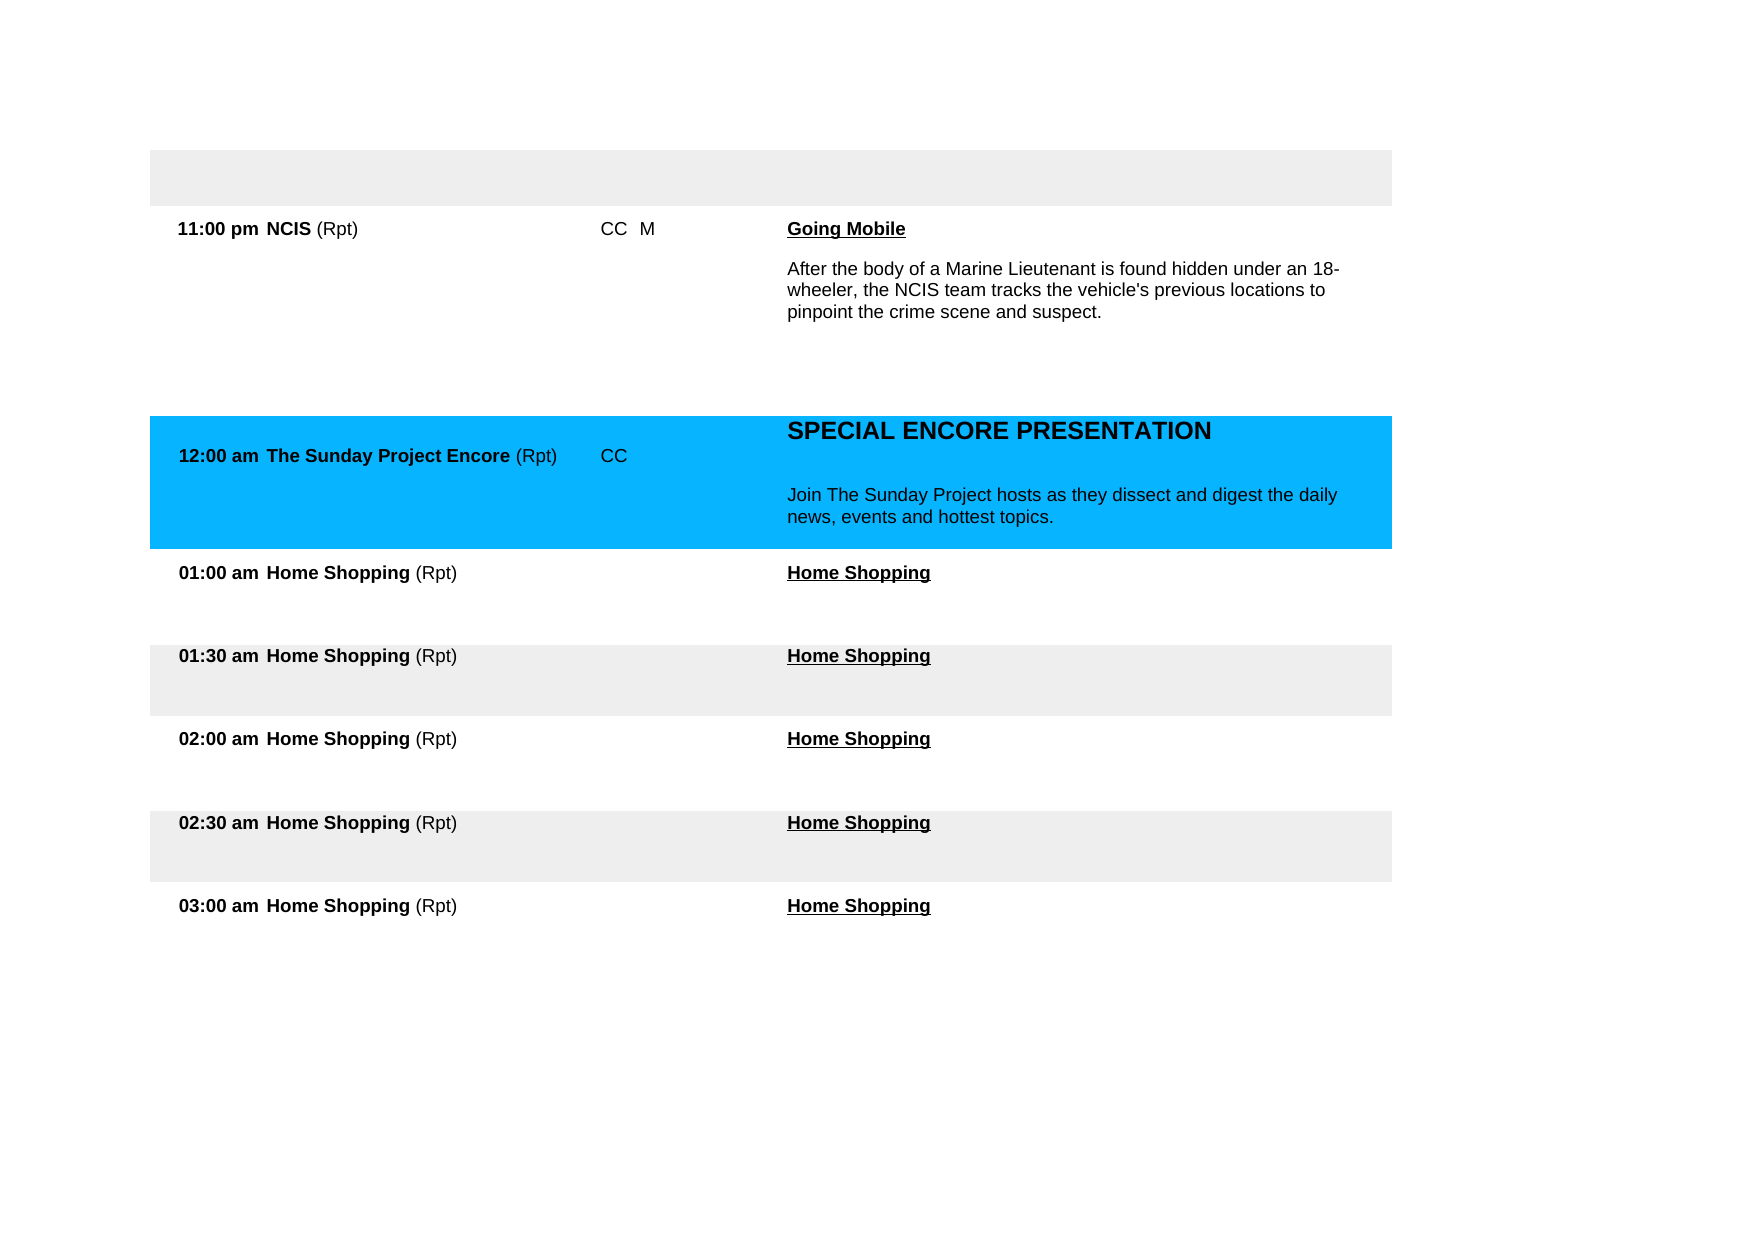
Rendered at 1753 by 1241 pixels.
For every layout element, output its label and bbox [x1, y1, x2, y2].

table_cell [150, 549, 1392, 645]
table_cell [150, 716, 1392, 811]
table_cell [150, 206, 1392, 416]
table_cell [150, 882, 1392, 1090]
